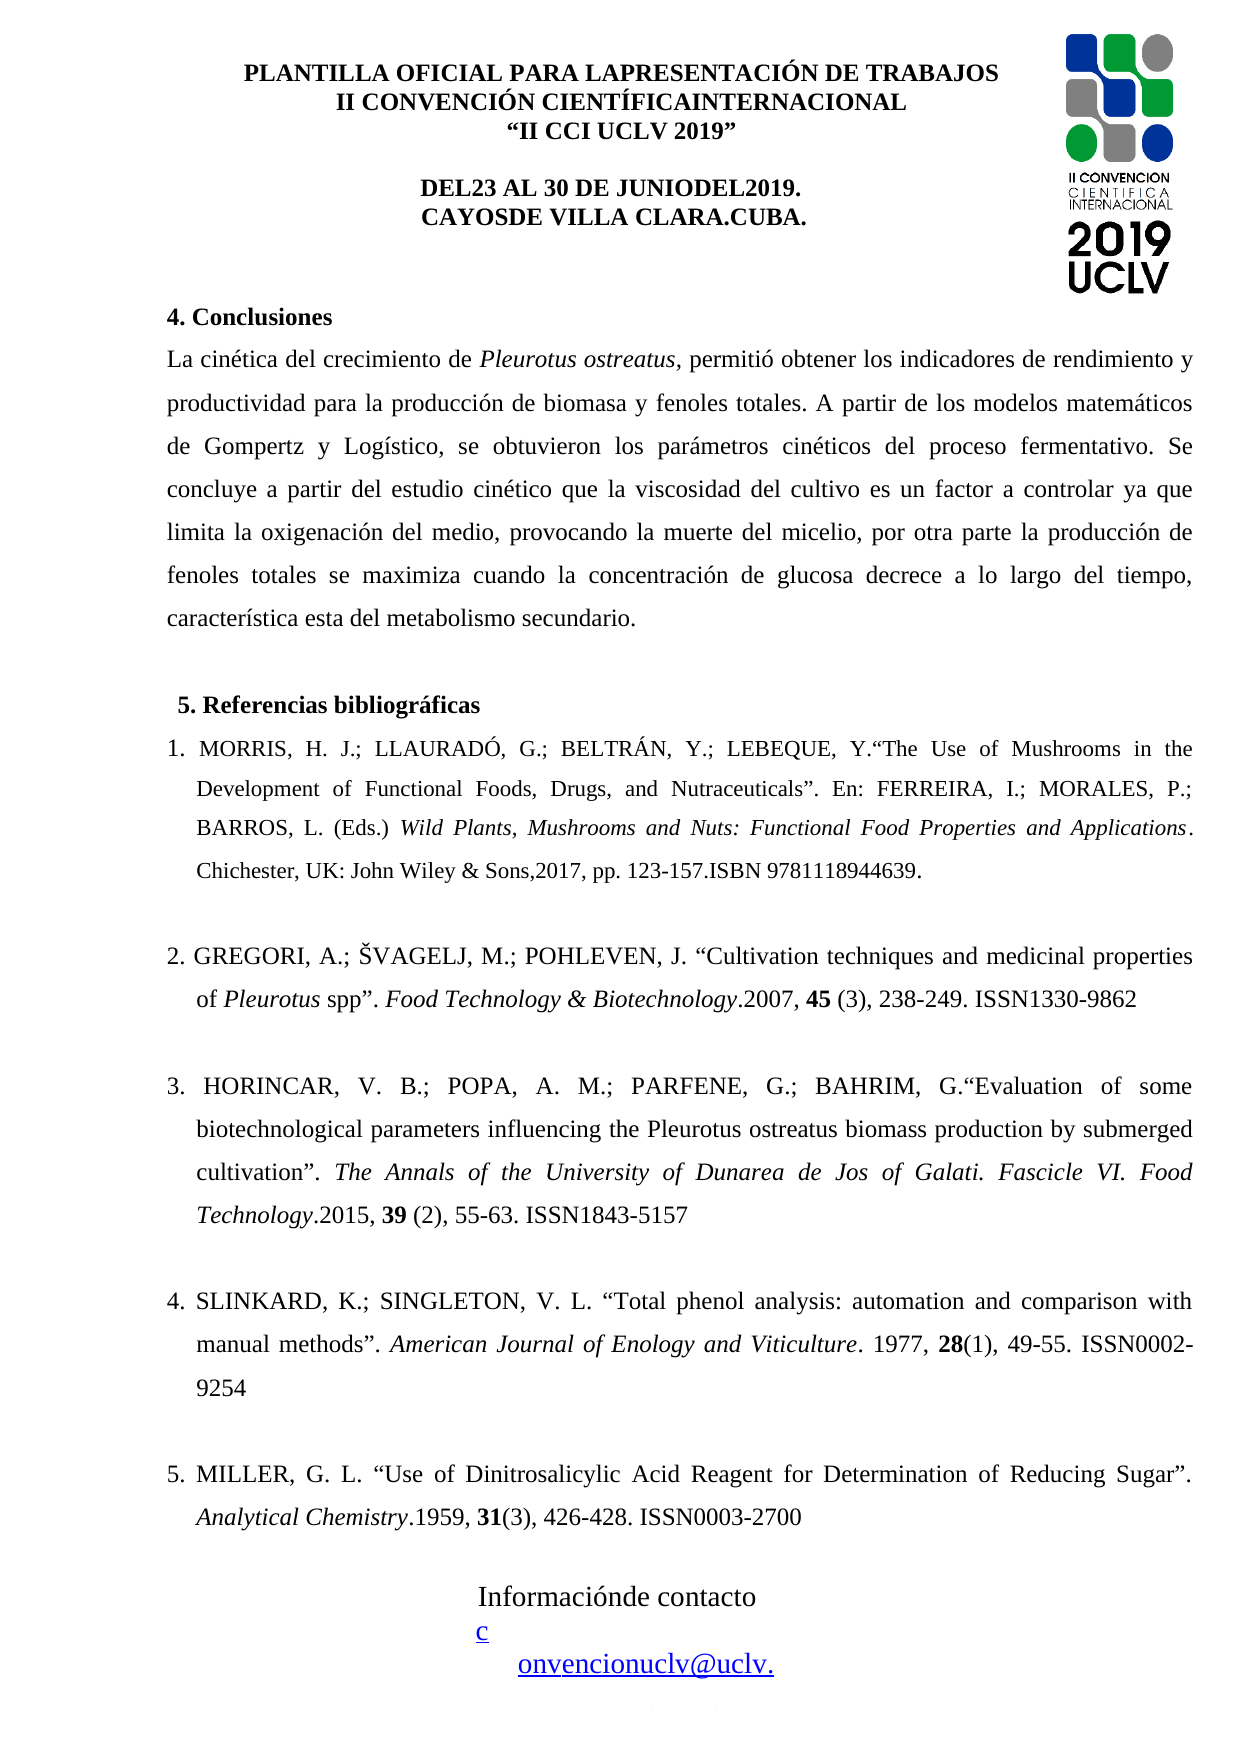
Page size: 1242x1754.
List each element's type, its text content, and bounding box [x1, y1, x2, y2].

text 4. SLINKARD, K.; SINGLETON, V. L. “Total phenol analysis: automation and comparison with manual methods”. American Journal of Enology and Viticulture. 1977, 28(1), 49-55. ISSN0002-9254 [167, 1286, 1194, 1401]
text 2. GREGORI, A.; ŠVAGELJ, M.; POHLEVEN, J. “Cultivation techniques and medicinal properties of Pleurotus spp”. Food Technology & Biotechnology.2007, 45 (3), 238-249. ISSN1330-9862 [167, 941, 1194, 1013]
text 4. Conclusiones [167, 302, 350, 331]
text 3. HORINCAR, V. B.; POPA, A. M.; PARFENE, G.; BAHRIM, G.“Evaluation of some biotechnological parameters influencing the Pleurotus ostreatus biomass production by submerged cultivation”. The Annals of the University of Dunarea de Jos of Galati. Fascicle VI. Food Technology.2015, 39 (2), 55-63. ISSN1843-5157 [167, 1071, 1194, 1229]
text 5. MILLER, G. L. “Use of Dinitrosalicylic Acid Reagent for Determination of Reducing Sugar”. Analytical Chemistry.1959, 31(3), 426-428. ISSN0003-2700 [167, 1459, 1194, 1531]
text La cinética del crecimiento de Pleurotus ostreatus, permitió obtener los indicadores de rendimiento y productividad para la producción de biomasa y fenoles totales. A partir de los modelos matemáticos de Gompertz y Logístico, se obtuvieron los parámetros cinéticos del proceso fermentativo. Se concluye a partir del estudio cinético que la viscosidad del cultivo es un factor a controlar ya que limita la oxigenación del medio, provocando la muerte del micelio, por otra parte la producción de fenoles totales se maximiza cuando la concentración de glucosa decrece a lo largo del tiempo, característica esta del metabolismo secundario. [167, 344, 1194, 632]
picture [1060, 31, 1182, 303]
text 5. Referencias bibliográficas [177, 691, 487, 719]
text 1. MORRIS, H. J.; LLAURADÓ, G.; BELTRÁN, Y.; LEBEQUE, Y.“The Use of Mushrooms in the Development of Functional Foods, Drugs, and Nutraceuticals”. En: FERREIRA, I.; MORALES, P.; BARROS, L. (Eds.) Wild Plants, Mushrooms and Nuts: Functional Food Properties and Applications. Chichester, UK: John Wiley & Sons,2017, pp. 123-157.ISBN 9781118944639. [167, 733, 1194, 884]
